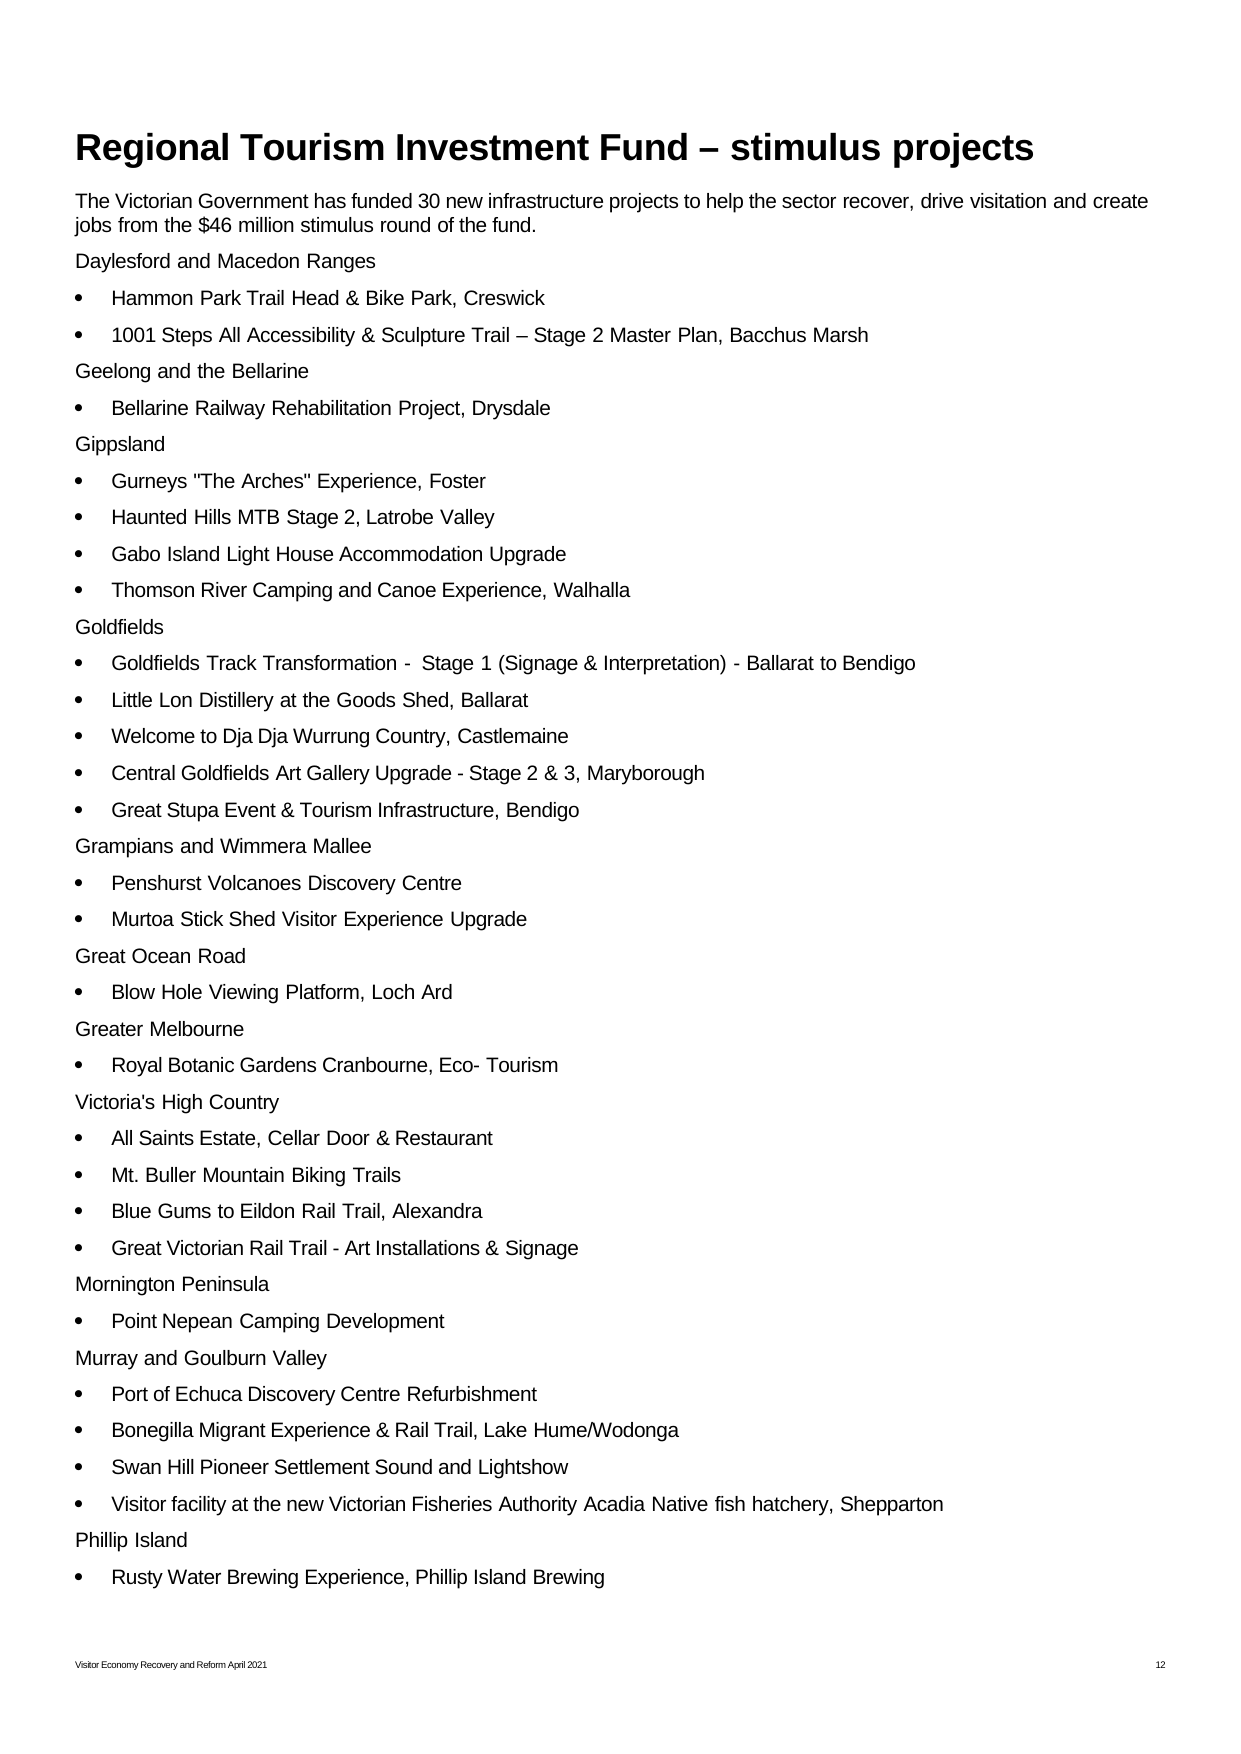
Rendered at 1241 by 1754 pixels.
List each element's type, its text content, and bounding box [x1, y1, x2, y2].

text Port of Echuca Discovery Centre Refurbishment [75, 1382, 1165, 1406]
text Haunted Hills MTB Stage 2, Latrobe Valley [75, 505, 1165, 529]
text Swan Hill Pioneer Settlement Sound and Lightshow [75, 1455, 1165, 1479]
text Great Ocean Road [75, 943, 1165, 967]
text Gippsland [75, 432, 1165, 456]
text Murray and Goulburn Valley [75, 1345, 1165, 1369]
text 1001 Steps All Accessibility & Sculpture Trail – Stage 2 Master Plan, Bacchus Marsh [75, 322, 1165, 346]
text Daylesford and Macedon Ranges [75, 249, 1165, 273]
text Rusty Water Brewing Experience, Phillip Island Brewing [75, 1564, 1165, 1588]
text Little Lon Distillery at the Goods Shed, Ballarat [75, 688, 1165, 712]
text The Victorian Government has funded 30 new infrastructure projects to help the sector recover, drive visitation and create jobs from the $46 million stimulus round of the fund. [75, 189, 1165, 237]
text Royal Botanic Gardens Cranbourne, Eco- Tourism [75, 1053, 1165, 1077]
text Point Nepean Camping Development [75, 1309, 1165, 1333]
text Greater Melbourne [75, 1017, 1165, 1041]
text Bonegilla Migrant Experience & Rail Trail, Lake Hume/Wodonga [75, 1418, 1165, 1442]
text Mornington Peninsula [75, 1272, 1165, 1296]
text Hammon Park Trail Head & Bike Park, Creswick [75, 286, 1165, 310]
text Penshurst Volcanoes Discovery Centre [75, 870, 1165, 894]
subtitle Regional Tourism Investment Fund – stimulus projects [75, 125, 1165, 168]
text Murtoa Stick Shed Visitor Experience Upgrade [75, 907, 1165, 931]
text Goldfields Track Transformation - Stage 1 (Signage & Interpretation) - Ballarat to Bendigo [75, 651, 1165, 675]
text Victoria's High Country [75, 1089, 1165, 1113]
text Mt. Buller Mountain Biking Trails [75, 1163, 1165, 1187]
text Grampians and Wimmera Mallee [75, 834, 1165, 858]
text Great Stupa Event & Tourism Infrastructure, Bendigo [75, 797, 1165, 821]
text Geelong and the Bellarine [75, 359, 1165, 383]
text Goldfields [75, 615, 1165, 639]
text All Saints Estate, Cellar Door & Restaurant [75, 1126, 1165, 1150]
text Thomson River Camping and Canoe Experience, Walhalla [75, 578, 1165, 602]
text Gurneys "The Arches" Experience, Foster [75, 468, 1165, 492]
text Gabo Island Light House Accommodation Upgrade [75, 542, 1165, 566]
text Great Victorian Rail Trail - Art Installations & Signage [75, 1236, 1165, 1260]
text Visitor facility at the new Victorian Fisheries Authority Acadia Native fish hatchery, Shepparton [75, 1491, 1165, 1516]
text Bellarine Railway Rehabilitation Project, Drysdale [75, 395, 1165, 419]
text Blow Hole Viewing Platform, Loch Ard [75, 980, 1165, 1004]
text Phillip Island [75, 1528, 1165, 1552]
text Welcome to Dja Dja Wurrung Country, Castlemaine [75, 724, 1165, 748]
text Central Goldfields Art Gallery Upgrade - Stage 2 & 3, Maryborough [75, 761, 1165, 785]
text Blue Gums to Eildon Rail Trail, Alexandra [75, 1199, 1165, 1223]
